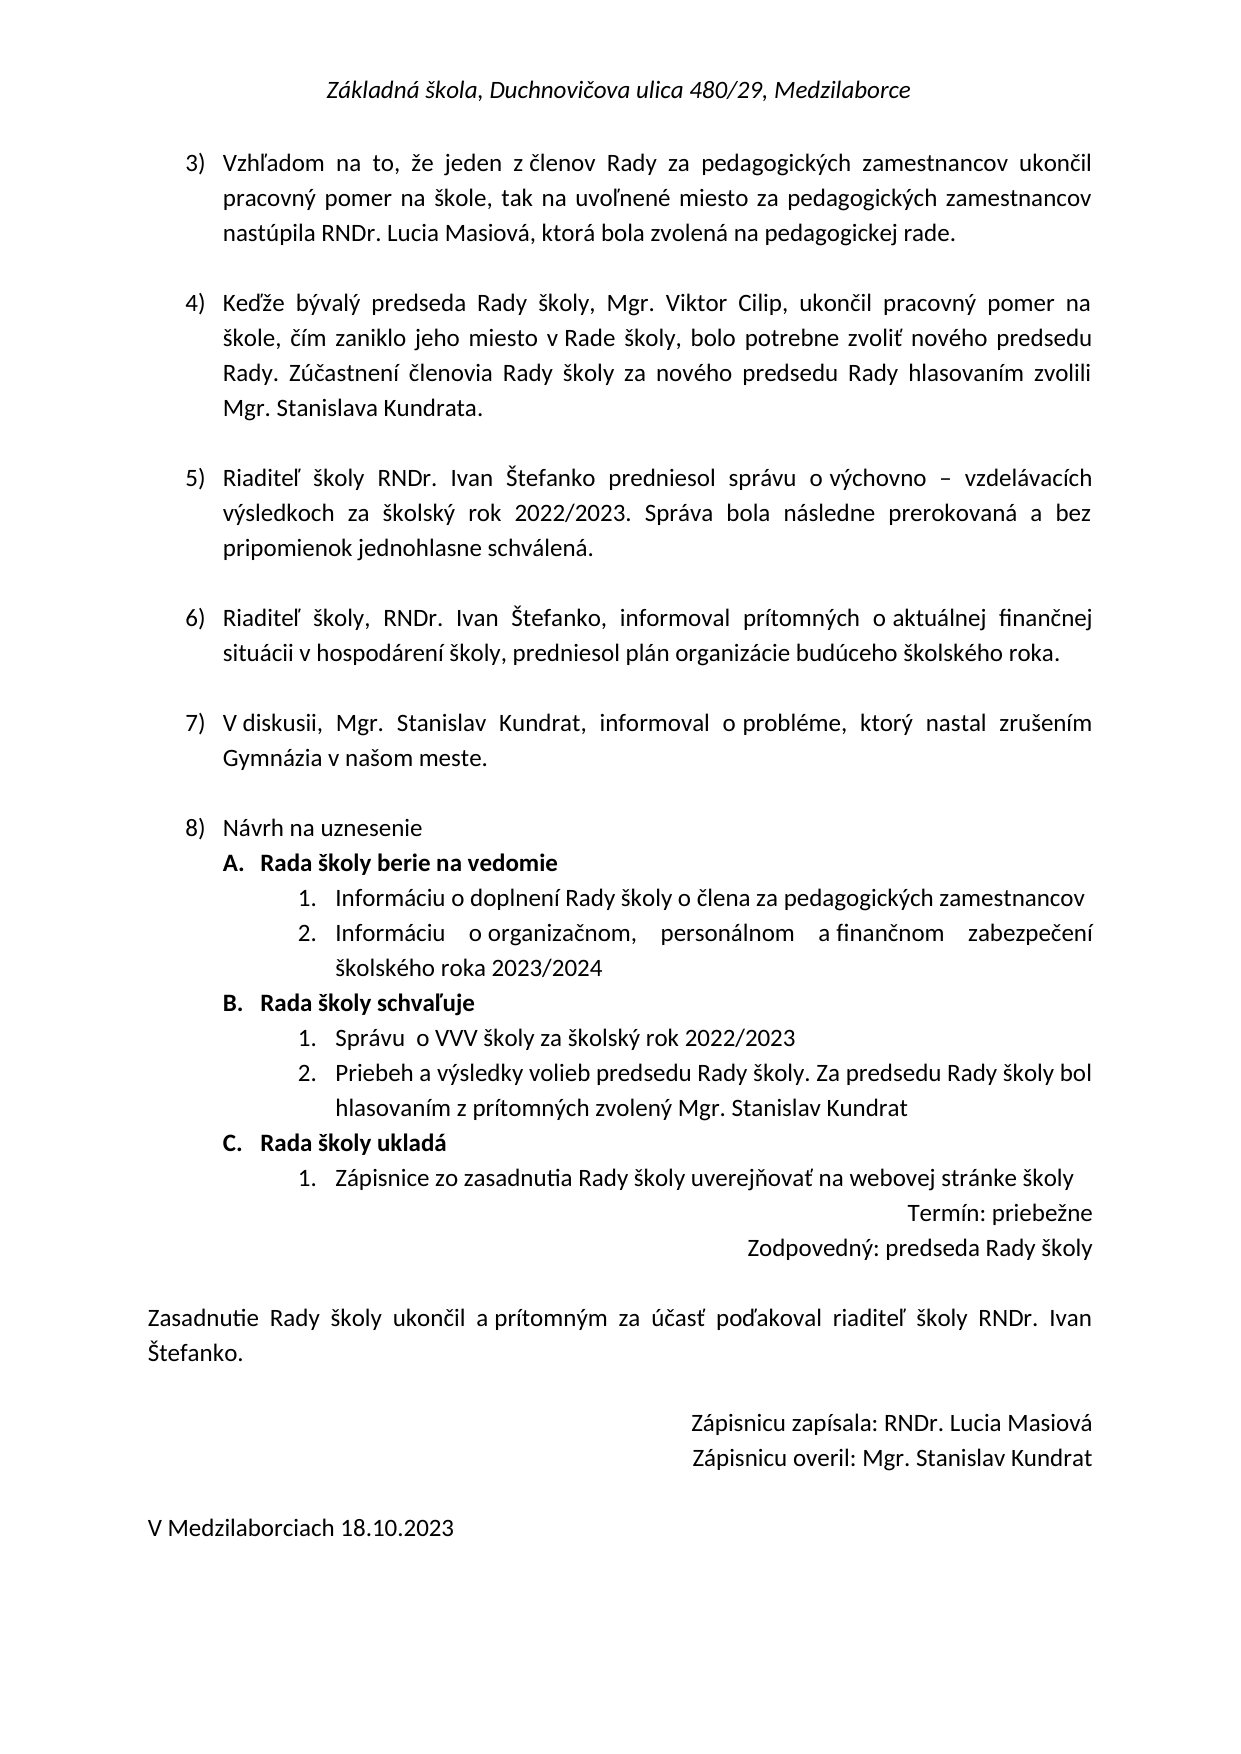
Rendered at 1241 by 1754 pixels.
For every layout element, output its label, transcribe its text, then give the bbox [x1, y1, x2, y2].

list Priebeh a výsledky volieb predsedu Rady školy. Za predsedu Rady školy bol hlasovaním z prítomných zvolený Mgr. Stanislav Kundrat [298, 1058, 1093, 1123]
list Rada školy berie na vedomie [223, 848, 1093, 878]
list Zápisnicu overil: Mgr. Stanislav Kundrat [148, 1443, 1093, 1473]
list Vzhľadom na to, že jeden z členov Rady za pedagogických zamestnancov ukončil pracovný pomer na škole, tak na uvoľnené miesto za pedagogických zamestnancov nastúpila RNDr. Lucia Masiová, ktorá bola zvolená na pedagogickej rade. [185, 148, 1093, 248]
list Zápisnice zo zasadnutia Rady školy uverejňovať na webovej stránke školy [298, 1163, 1093, 1193]
list Návrh na uznesenie [185, 813, 1093, 843]
list Správu o VVV školy za školský rok 2022/2023 [298, 1023, 1093, 1053]
list Zasadnutie Rady školy ukončil a prítomným za účasť poďakoval riaditeľ školy RNDr. Ivan Štefanko. [148, 1303, 1093, 1368]
list Termín: priebežne [298, 1198, 1093, 1228]
list Informáciu o organizačnom, personálnom a finančnom zabezpečení školského roka 2023/2024 [298, 918, 1093, 983]
list Keďže bývalý predseda Rady školy, Mgr. Viktor Cilip, ukončil pracovný pomer na škole, čím zaniklo jeho miesto v Rade školy, bolo potrebne zvoliť nového predsedu Rady. Zúčastnení členovia Rady školy za nového predsedu Rady hlasovaním zvolili Mgr. Stanislava Kundrata. [185, 288, 1093, 423]
list Zápisnicu zapísala: RNDr. Lucia Masiová [148, 1408, 1093, 1438]
list Rada školy ukladá [223, 1128, 1093, 1158]
list Riaditeľ školy, RNDr. Ivan Štefanko, informoval prítomných o aktuálnej finančnej situácii v hospodárení školy, predniesol plán organizácie budúceho školského roka. [185, 603, 1093, 668]
list V diskusii, Mgr. Stanislav Kundrat, informoval o probléme, ktorý nastal zrušením Gymnázia v našom meste. [185, 708, 1093, 773]
list Rada školy schvaľuje [223, 988, 1093, 1018]
list Zodpovedný: predseda Rady školy [298, 1233, 1093, 1263]
list Informáciu o doplnení Rady školy o člena za pedagogických zamestnancov [298, 883, 1093, 913]
list Riaditeľ školy RNDr. Ivan Štefanko predniesol správu o výchovno – vzdelávacích výsledkoch za školský rok 2022/2023. Správa bola následne prerokovaná a bez pripomienok jednohlasne schválená. [185, 463, 1093, 563]
list V Medzilaborciach 18.10.2023 [148, 1513, 1093, 1543]
